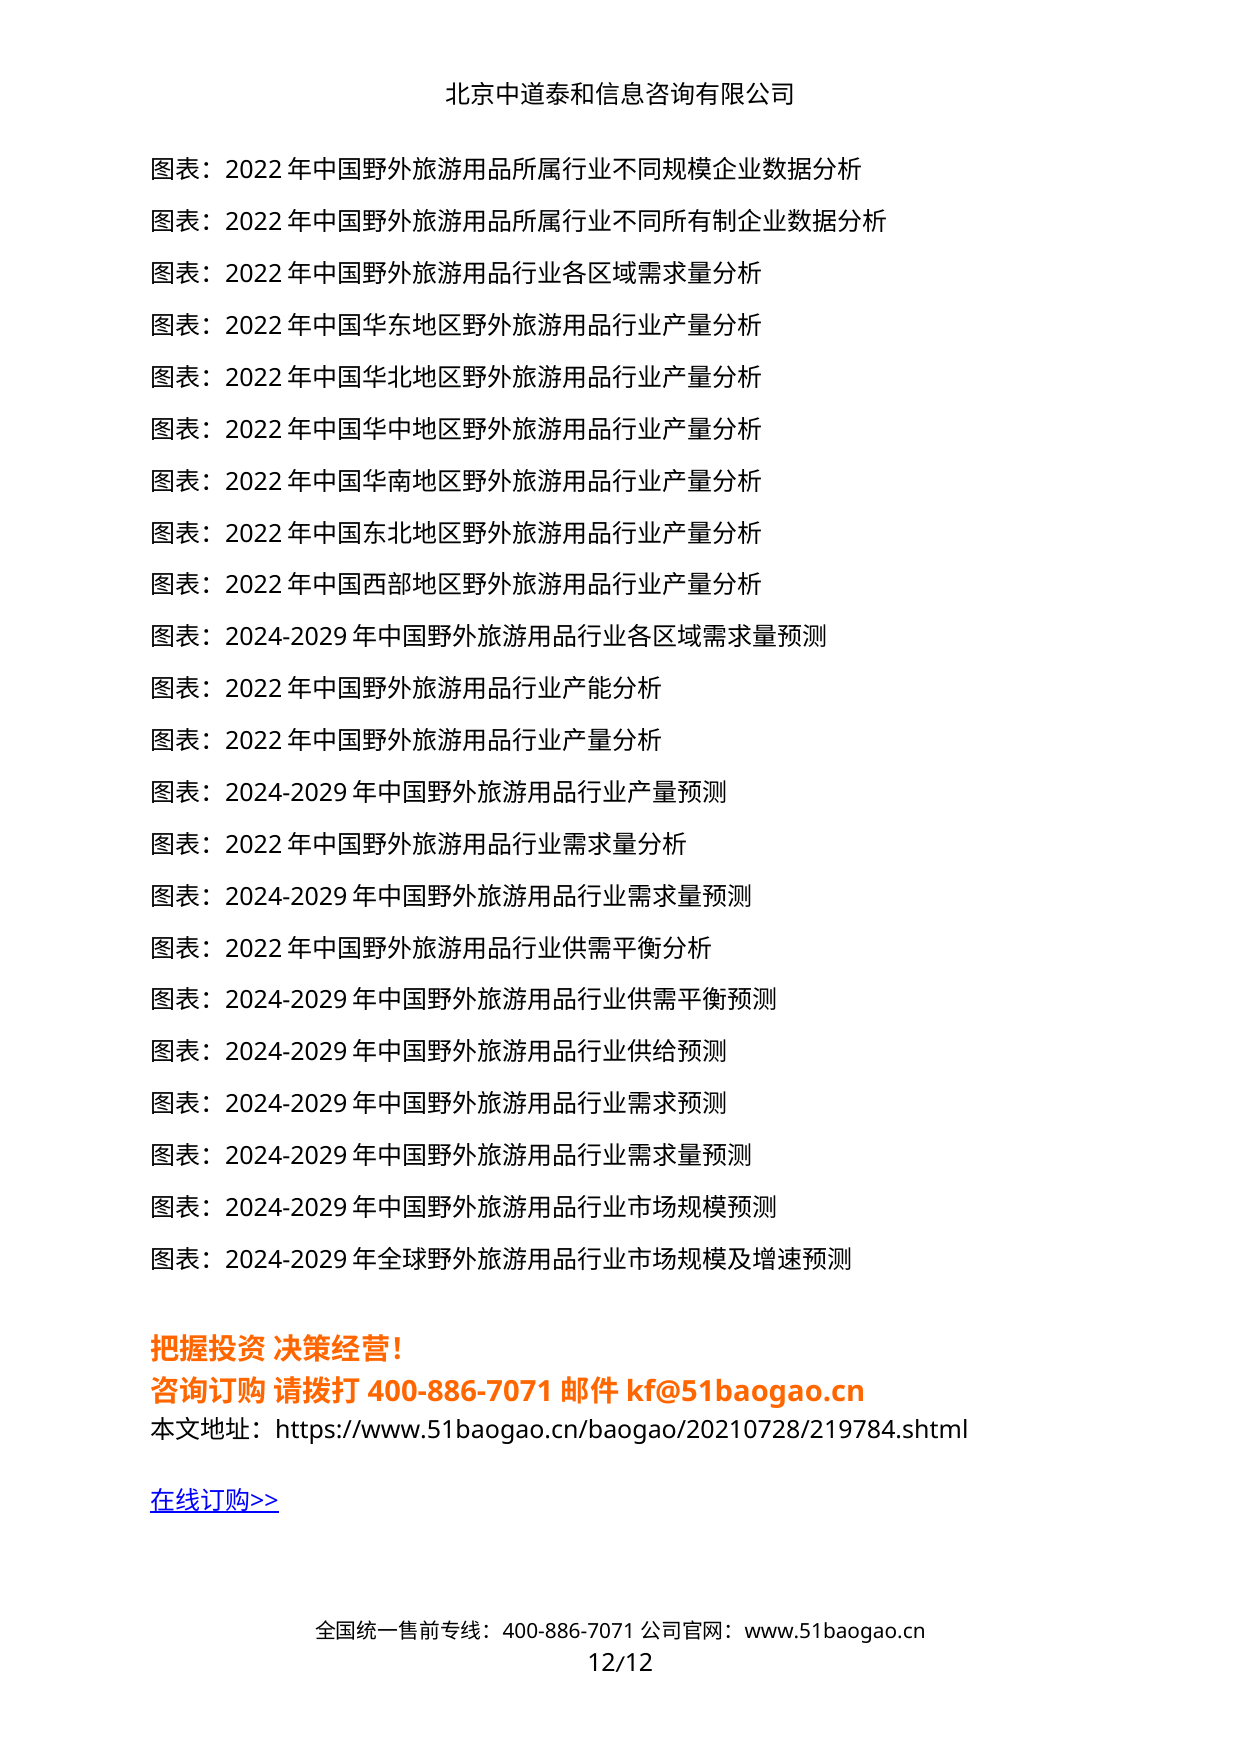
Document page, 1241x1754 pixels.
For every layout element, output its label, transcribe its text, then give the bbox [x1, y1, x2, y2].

text 图表：2022年中国野外旅游用品行业产量分析 [150, 721, 1090, 757]
text 图表：2022年中国野外旅游用品所属行业不同规模企业数据分析 [150, 150, 1090, 186]
text 把握投资 决策经营！咨询订购 请拨打 400-886-7071 邮件 kf@51baogao.cn本文地址：https://www.51baogao.cn/baogao/20210728/219784.shtml [150, 1291, 1090, 1446]
text 图表：2022年中国西部地区野外旅游用品行业产量分析 [150, 565, 1090, 601]
text 图表：2022年中国华中地区野外旅游用品行业产量分析 [150, 409, 1090, 446]
text 图表：2022年中国野外旅游用品行业供需平衡分析 [150, 928, 1090, 964]
text 图表：2022年中国华东地区野外旅游用品行业产量分析 [150, 306, 1090, 342]
text 图表：2022年中国野外旅游用品行业各区域需求量分析 [150, 254, 1090, 290]
text 图表：2022年中国东北地区野外旅游用品行业产量分析 [150, 513, 1090, 549]
text 图表：2024-2029年全球野外旅游用品行业市场规模及增速预测 [150, 1239, 1090, 1276]
text 图表：2022年中国野外旅游用品所属行业不同所有制企业数据分析 [150, 202, 1090, 238]
text 图表：2024-2029年中国野外旅游用品行业市场规模预测 [150, 1187, 1090, 1224]
text 图表：2024-2029年中国野外旅游用品行业供给预测 [150, 1032, 1090, 1068]
text 在线订购>> [150, 1446, 1090, 1517]
text 图表：2024-2029年中国野外旅游用品行业需求预测 [150, 1084, 1090, 1120]
text 图表：2024-2029年中国野外旅游用品行业供需平衡预测 [150, 980, 1090, 1016]
text 图表：2024-2029年中国野外旅游用品行业需求量预测 [150, 1136, 1090, 1172]
text 图表：2022年中国华北地区野外旅游用品行业产量分析 [150, 357, 1090, 394]
text 图表：2022年中国野外旅游用品行业需求量分析 [150, 824, 1090, 861]
text 图表：2022年中国华南地区野外旅游用品行业产量分析 [150, 461, 1090, 497]
text 图表：2022年中国野外旅游用品行业产能分析 [150, 669, 1090, 705]
text 图表：2024-2029年中国野外旅游用品行业产量预测 [150, 772, 1090, 809]
text 图表：2024-2029年中国野外旅游用品行业需求量预测 [150, 876, 1090, 912]
text 图表：2024-2029年中国野外旅游用品行业各区域需求量预测 [150, 617, 1090, 653]
